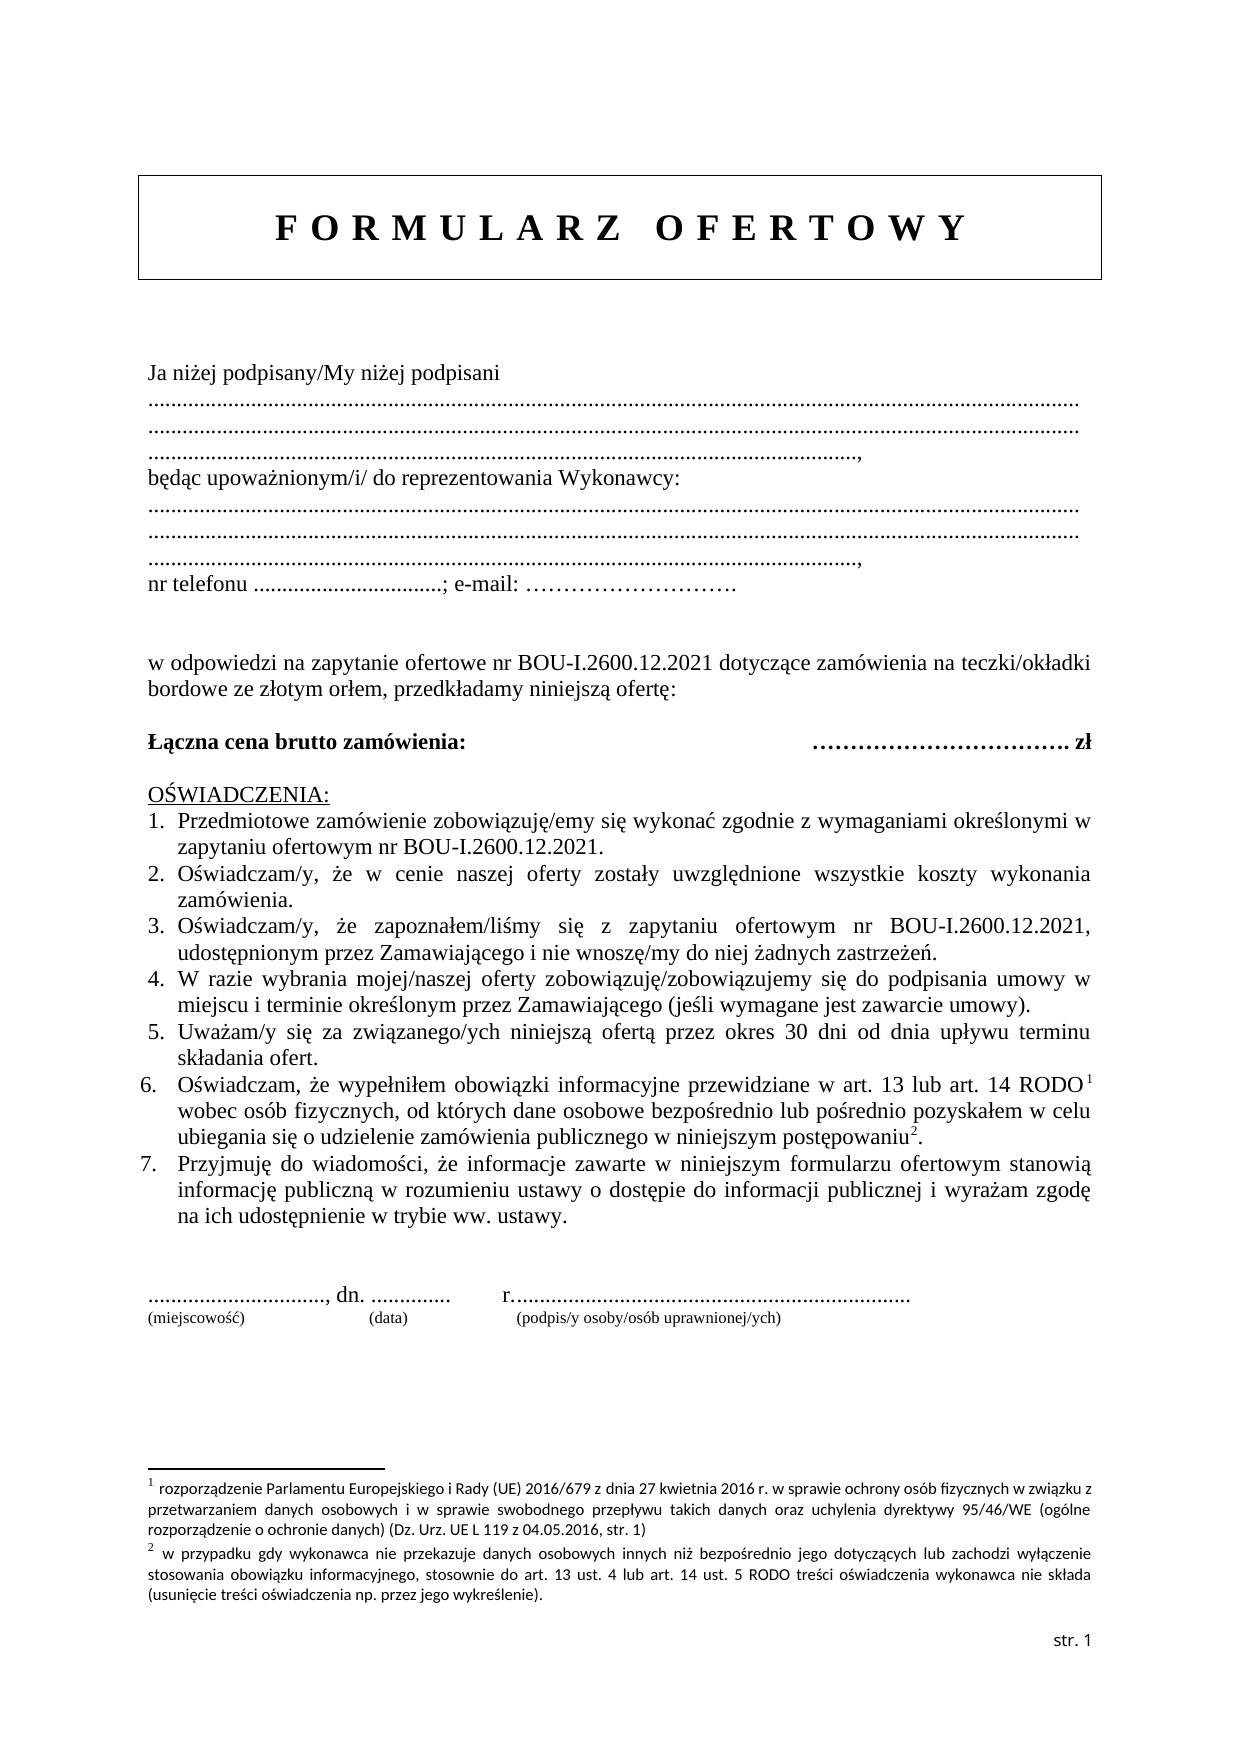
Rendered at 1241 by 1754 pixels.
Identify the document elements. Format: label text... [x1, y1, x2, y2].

list W razie wybrania mojej/naszej oferty zobowiązuję/zobowiązujemy się do podpisania umowy w miejscu i terminie określonym przez Zamawiającego (jeśli wymagane jest zawarcie umowy). [148, 965, 1092, 1018]
text (miejscowość) (data) (podpis/y osoby/osób uprawnionej/ych) [148, 1308, 1092, 1327]
text Ja niżej podpisany/My niżej podpisani [148, 359, 1092, 385]
text ............................................................................................................................, [148, 543, 1092, 570]
text ................................................................................................................................................................... [148, 385, 1092, 412]
list Przyjmuję do wiadomości, że informacje zawarte w niniejszym formularzu ofertowym stanowią informację publiczną w rozumieniu ustawy o dostępie do informacji publicznej i wyrażam zgodę na ich udostępnienie w trybie ww. ustawy. [140, 1150, 1092, 1229]
list Oświadczam/y, że w cenie naszej oferty zostały uwzględnione wszystkie koszty wykonania zamówienia. [148, 860, 1092, 912]
text ..............................., dn. .............. r. ..................................................................... [148, 1281, 1092, 1308]
text OŚWIADCZENIA: [148, 781, 1092, 807]
text nr telefonu .................................; e-mail: ………………………. [148, 570, 1092, 596]
text ................................................................................................................................................................... [148, 491, 1092, 517]
text ............................................................................................................................, [148, 438, 1092, 464]
text Łączna cena brutto zamówienia: ……………………………. zł [148, 728, 1092, 754]
text FORMULARZ OFERTOWY [148, 206, 1092, 249]
list Oświadczam/y, że zapoznałem/liśmy się z zapytaniu ofertowym nr BOU-I.2600.12.2021, udostępnionym przez Zamawiającego i nie wnoszę/my do niej żadnych zastrzeżeń. [148, 912, 1092, 965]
text będąc upoważnionym/i/ do reprezentowania Wykonawcy: [148, 464, 1092, 491]
text ................................................................................................................................................................... [148, 517, 1092, 543]
list Przedmiotowe zamówienie zobowiązuję/emy się wykonać zgodnie z wymaganiami określonymi w zapytaniu ofertowym nr BOU-I.2600.12.2021. [148, 807, 1092, 860]
list Oświadczam, że wypełniłem obowiązki informacyjne przewidziane w art. 13 lub art. 14 RODO wobec osób fizycznych, od których dane osobowe bezpośrednio lub pośrednio pozyskałem w celu ubiegania się o udzielenie zamówienia publicznego w niniejszym postępowaniu. [140, 1071, 1092, 1150]
text ................................................................................................................................................................... [148, 412, 1092, 438]
list Uważam/y się za związanego/ych niniejszą ofertą przez okres 30 dni od dnia upływu terminu składania ofert. [148, 1018, 1092, 1071]
text w odpowiedzi na zapytanie ofertowe nr BOU-I.2600.12.2021 dotyczące zamówienia na teczki/okładki bordowe ze złotym orłem, przedkładamy niniejszą ofertę: [148, 649, 1092, 702]
